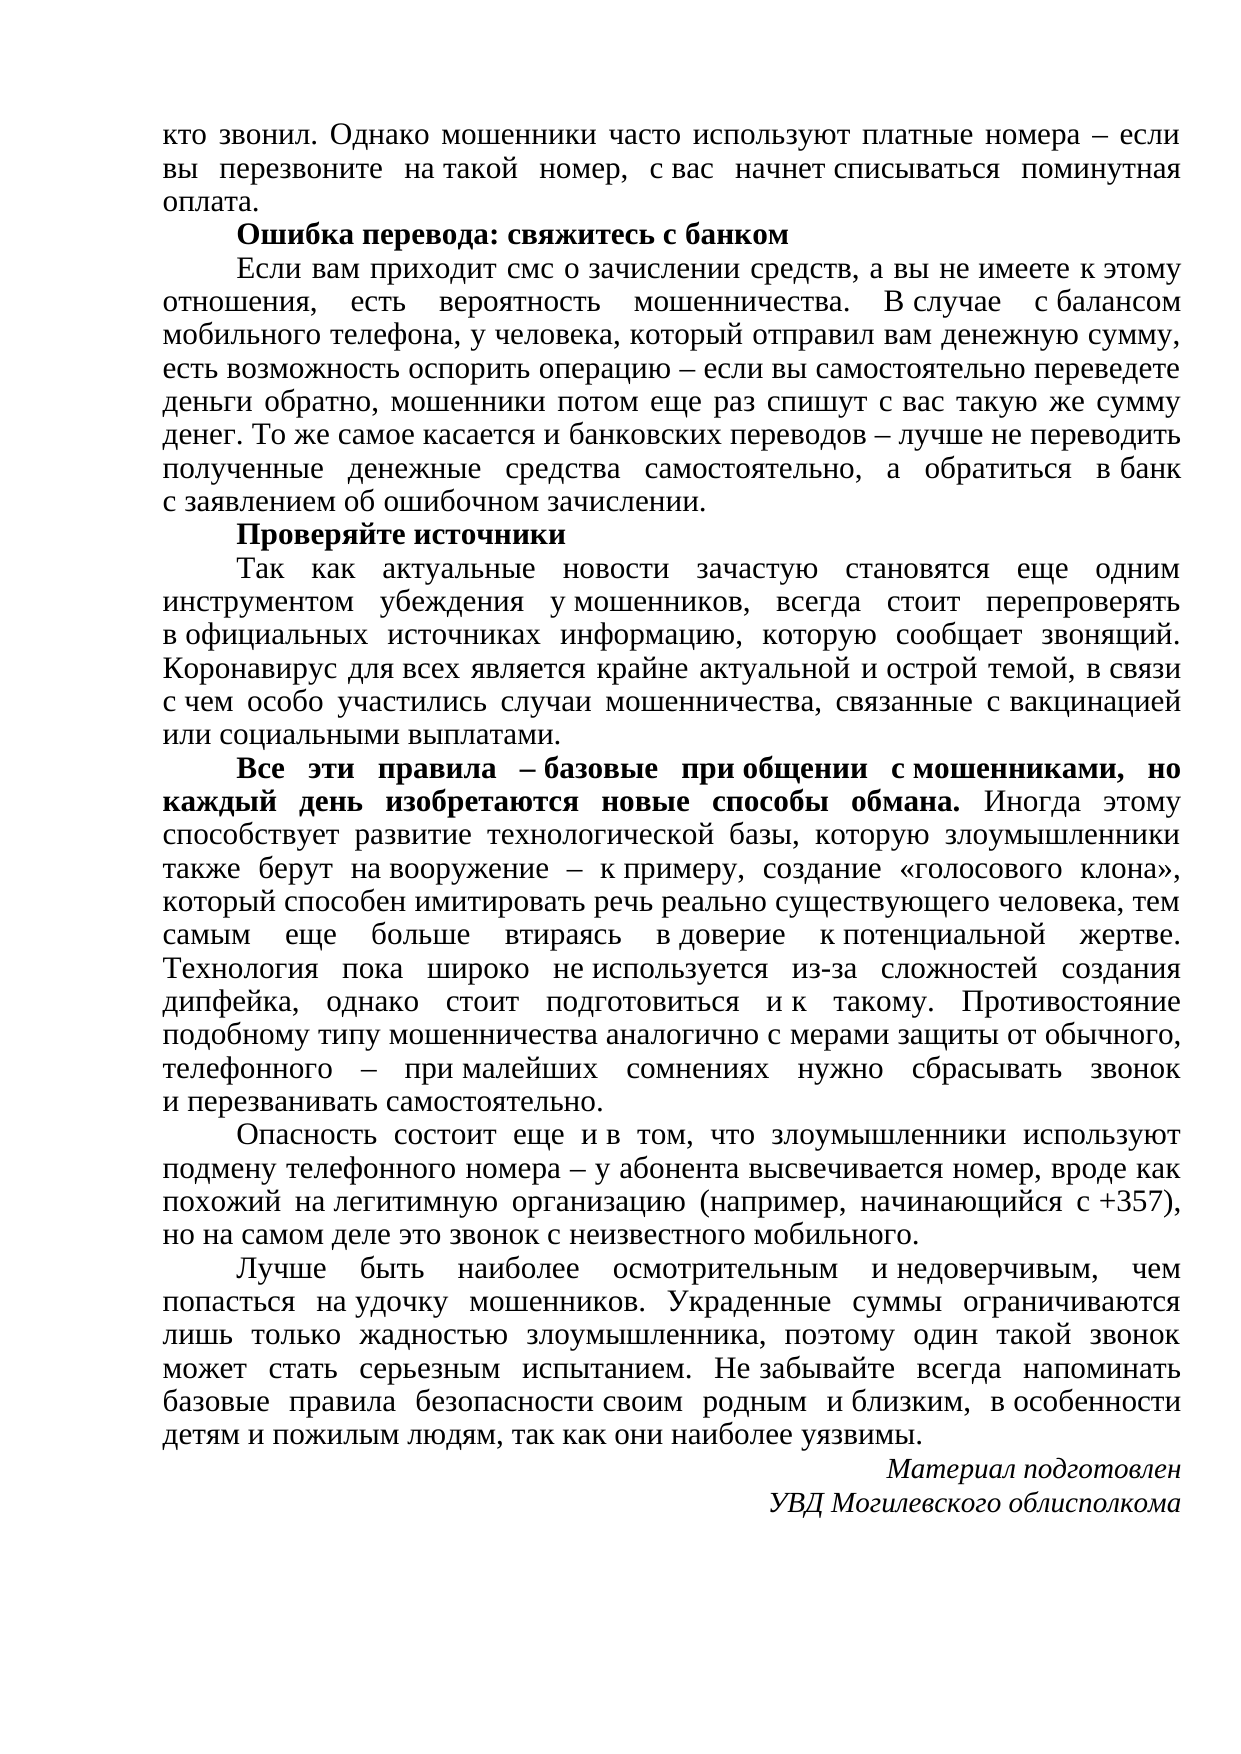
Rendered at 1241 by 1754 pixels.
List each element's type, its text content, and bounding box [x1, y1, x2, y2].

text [162, 118, 1181, 218]
text Так как актуальные новости зачастую становятся еще одним инструментом убеждения у мошенников, всегда стоит перепроверять в официальных источниках информацию, которую сообщает звонящий. Коронавирус для всех является крайне актуальной и острой темой, в связи с чем особо участились случаи мошенничества, связанные с вакцинацией или социальными выплатами. [162, 551, 1181, 751]
text Лучше быть наиболее осмотрительным и недоверчивым, чем попасться на удочку мошенников. Украденные суммы ограничиваются лишь только жадностью злоумышленника, поэтому один такой звонок может стать серьезным испытанием. Не забывайте всегда напоминать базовые правила безопасности своим родным и близким, в особенности детям и пожилым людям, так как они наиболее уязвимы. [162, 1251, 1181, 1451]
text Материал подготовлен [162, 1451, 1181, 1485]
text Опасность состоит еще и в том, что злоумышленники используют подмену телефонного номера – у абонента высвечивается номер, вроде как похожий на легитимную организацию (например, начинающийся с +357), но на самом деле это звонок с неизвестного мобильного. [162, 1118, 1181, 1251]
text Проверяйте источники [162, 518, 1181, 551]
subtitle Ошибка перевода: свяжитесь с банком [162, 218, 1181, 251]
text Если вам приходит смс о зачислении средств, а вы не имеете к этому отношения, есть вероятность мошенничества. В случае с балансом мобильного телефона, у человека, который отправил вам денежную сумму, есть возможность оспорить операцию – если вы самостоятельно переведете деньги обратно, мошенники потом еще раз спишут с вас такую же сумму денег. То же самое касается и банковских переводов – лучше не переводить полученные денежные средства самостоятельно, а обратиться в банк с заявлением об ошибочном зачислении. [162, 251, 1181, 518]
text Все эти правила – базовые при общении с мошенниками, но каждый день изобретаются новые способы обмана. Иногда этому способствует развитие технологической базы, которую злоумышленники также берут на вооружение – к примеру, создание «голосового клона», который способен имитировать речь реально существующего человека, тем самым еще больше втираясь в доверие к потенциальной жертве. Технология пока широко не используется из-за сложностей создания дипфейка, однако стоит подготовиться и к такому. Противостояние подобному типу мошенничества аналогично с мерами защиты от обычного, телефонного – при малейших сомнениях нужно сбрасывать звонок и перезванивать самостоятельно. [162, 751, 1181, 1118]
text УВД Могилевского облисполкома [162, 1485, 1181, 1518]
